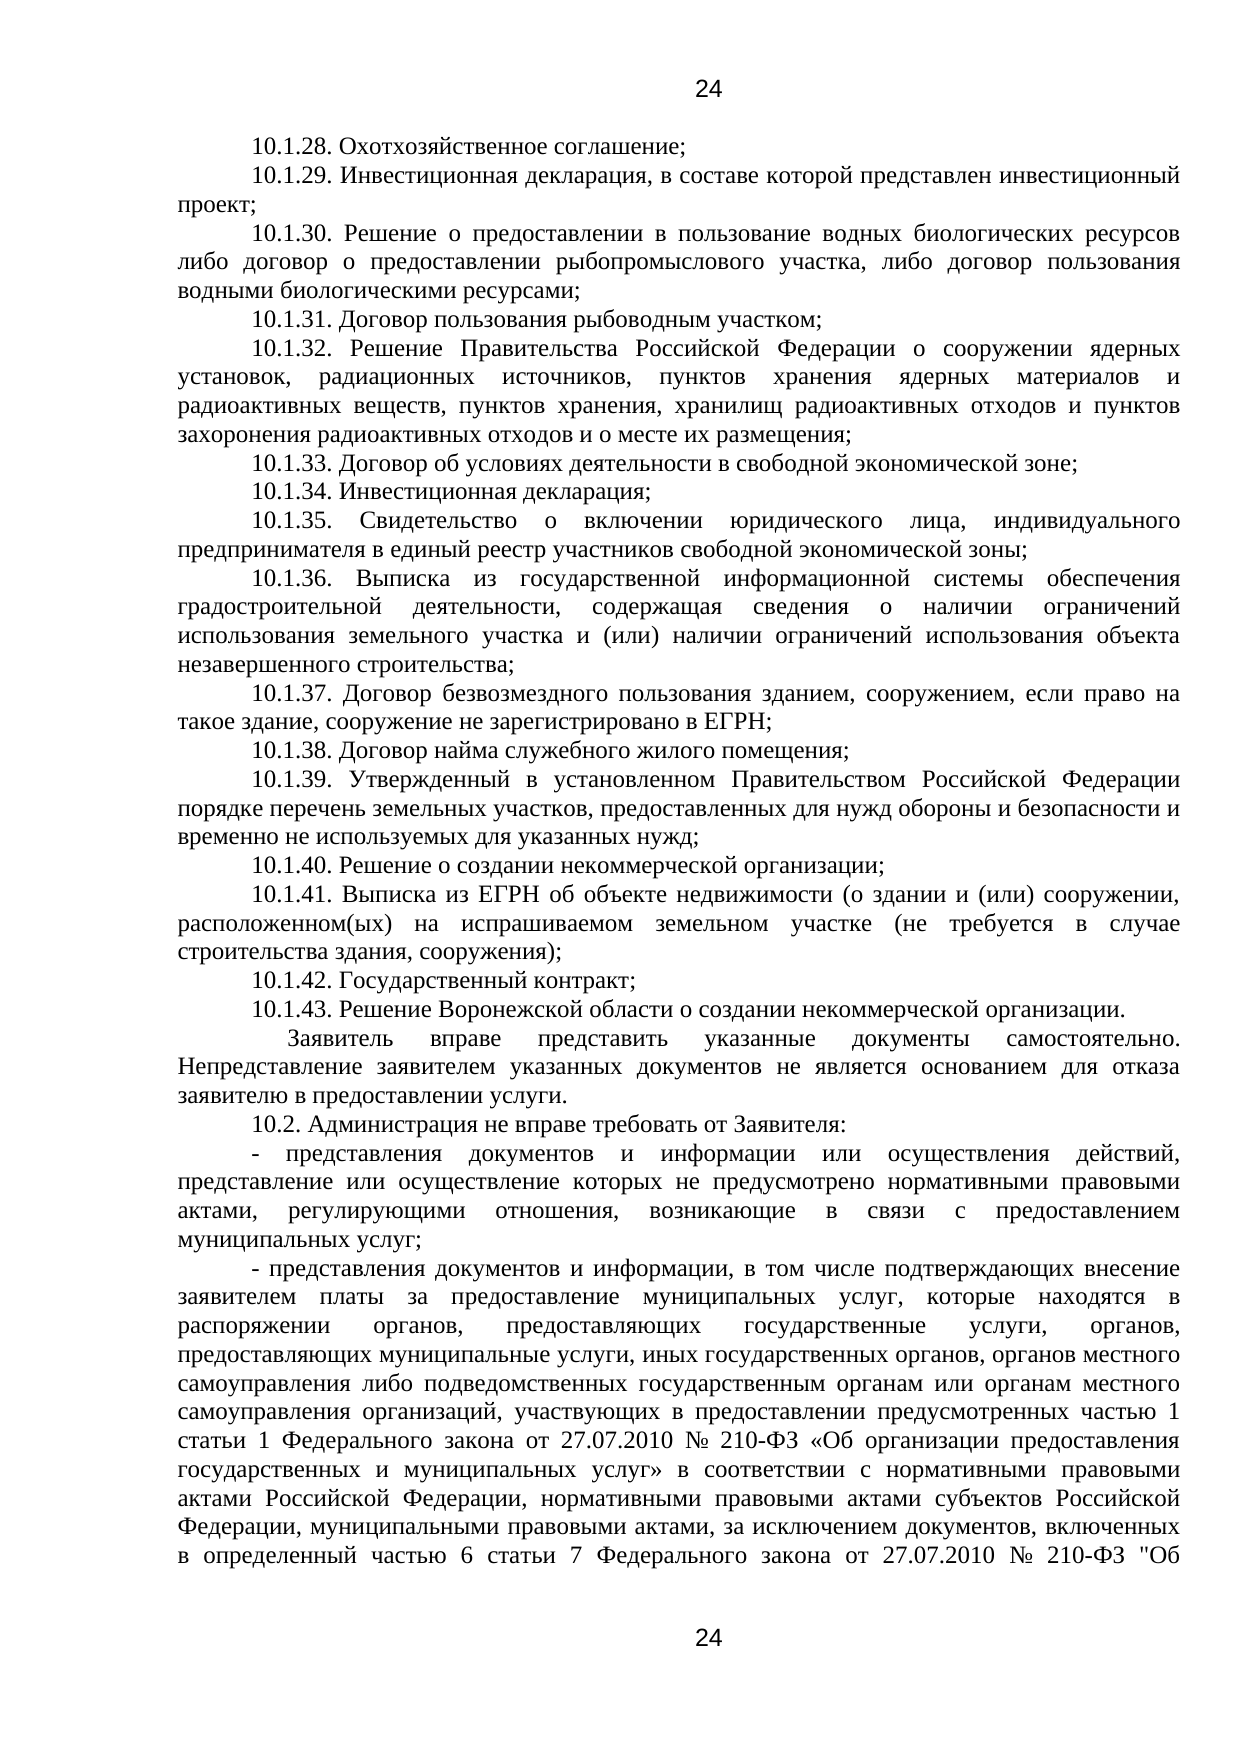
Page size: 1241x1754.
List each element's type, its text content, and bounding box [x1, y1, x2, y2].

text 10.1.31. Договор пользования рыбоводным участком; [177, 304, 1181, 333]
text 10.1.37. Договор безвозмездного пользования зданием, сооружением, если право на такое здание, сооружение не зарегистрировано в ЕГРН; [177, 678, 1181, 735]
text 10.2. Администрация не вправе требовать от Заявителя: [177, 1109, 1181, 1138]
text 10.1.28. Охотхозяйственное соглашение; [177, 131, 1181, 160]
text 10.1.38. Договор найма служебного жилого помещения; [177, 735, 1181, 764]
text 10.1.33. Договор об условиях деятельности в свободной экономической зоне; [177, 448, 1181, 476]
text 10.1.34. Инвестиционная декларация; [177, 476, 1181, 505]
text 10.1.40. Решение о создании некоммерческой организации; [177, 850, 1181, 879]
text Заявитель вправе представить указанные документы самостоятельно. Непредставление заявителем указанных документов не является основанием для отказа заявителю в предоставлении услуги. [177, 1023, 1181, 1109]
text 10.1.39. Утвержденный в установленном Правительством Российской Федерации порядке перечень земельных участков, предоставленных для нужд обороны и безопасности и временно не используемых для указанных нужд; [177, 764, 1181, 850]
text - представления документов и информации или осуществления действий, представление или осуществление которых не предусмотрено нормативными правовыми актами, регулирующими отношения, возникающие в связи с предоставлением муниципальных услуг; [177, 1138, 1181, 1253]
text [177, 1253, 1181, 1569]
text 10.1.36. Выписка из государственной информационной системы обеспечения градостроительной деятельности, содержащая сведения о наличии ограничений использования земельного участка и (или) наличии ограничений использования объекта незавершенного строительства; [177, 563, 1181, 678]
text 10.1.41. Выписка из ЕГРН об объекте недвижимости (о здании и (или) сооружении, расположенном(ых) на испрашиваемом земельном участке (не требуется в случае строительства здания, сооружения); [177, 879, 1181, 965]
text 10.1.32. Решение Правительства Российской Федерации о сооружении ядерных установок, радиационных источников, пунктов хранения ядерных материалов и радиоактивных веществ, пунктов хранения, хранилищ радиоактивных отходов и пунктов захоронения радиоактивных отходов и о месте их размещения; [177, 333, 1181, 448]
text 10.1.30. Решение о предоставлении в пользование водных биологических ресурсов либо договор о предоставлении рыбопромыслового участка, либо договор пользования водными биологическими ресурсами; [177, 218, 1181, 304]
text 10.1.42. Государственный контракт; [177, 965, 1181, 994]
text 10.1.35. Свидетельство о включении юридического лица, индивидуального предпринимателя в единый реестр участников свободной экономической зоны; [177, 505, 1181, 563]
text 10.1.29. Инвестиционная декларация, в составе которой представлен инвестиционный проект; [177, 160, 1181, 218]
text 10.1.43. Решение Воронежской области о создании некоммерческой организации. [177, 994, 1181, 1023]
